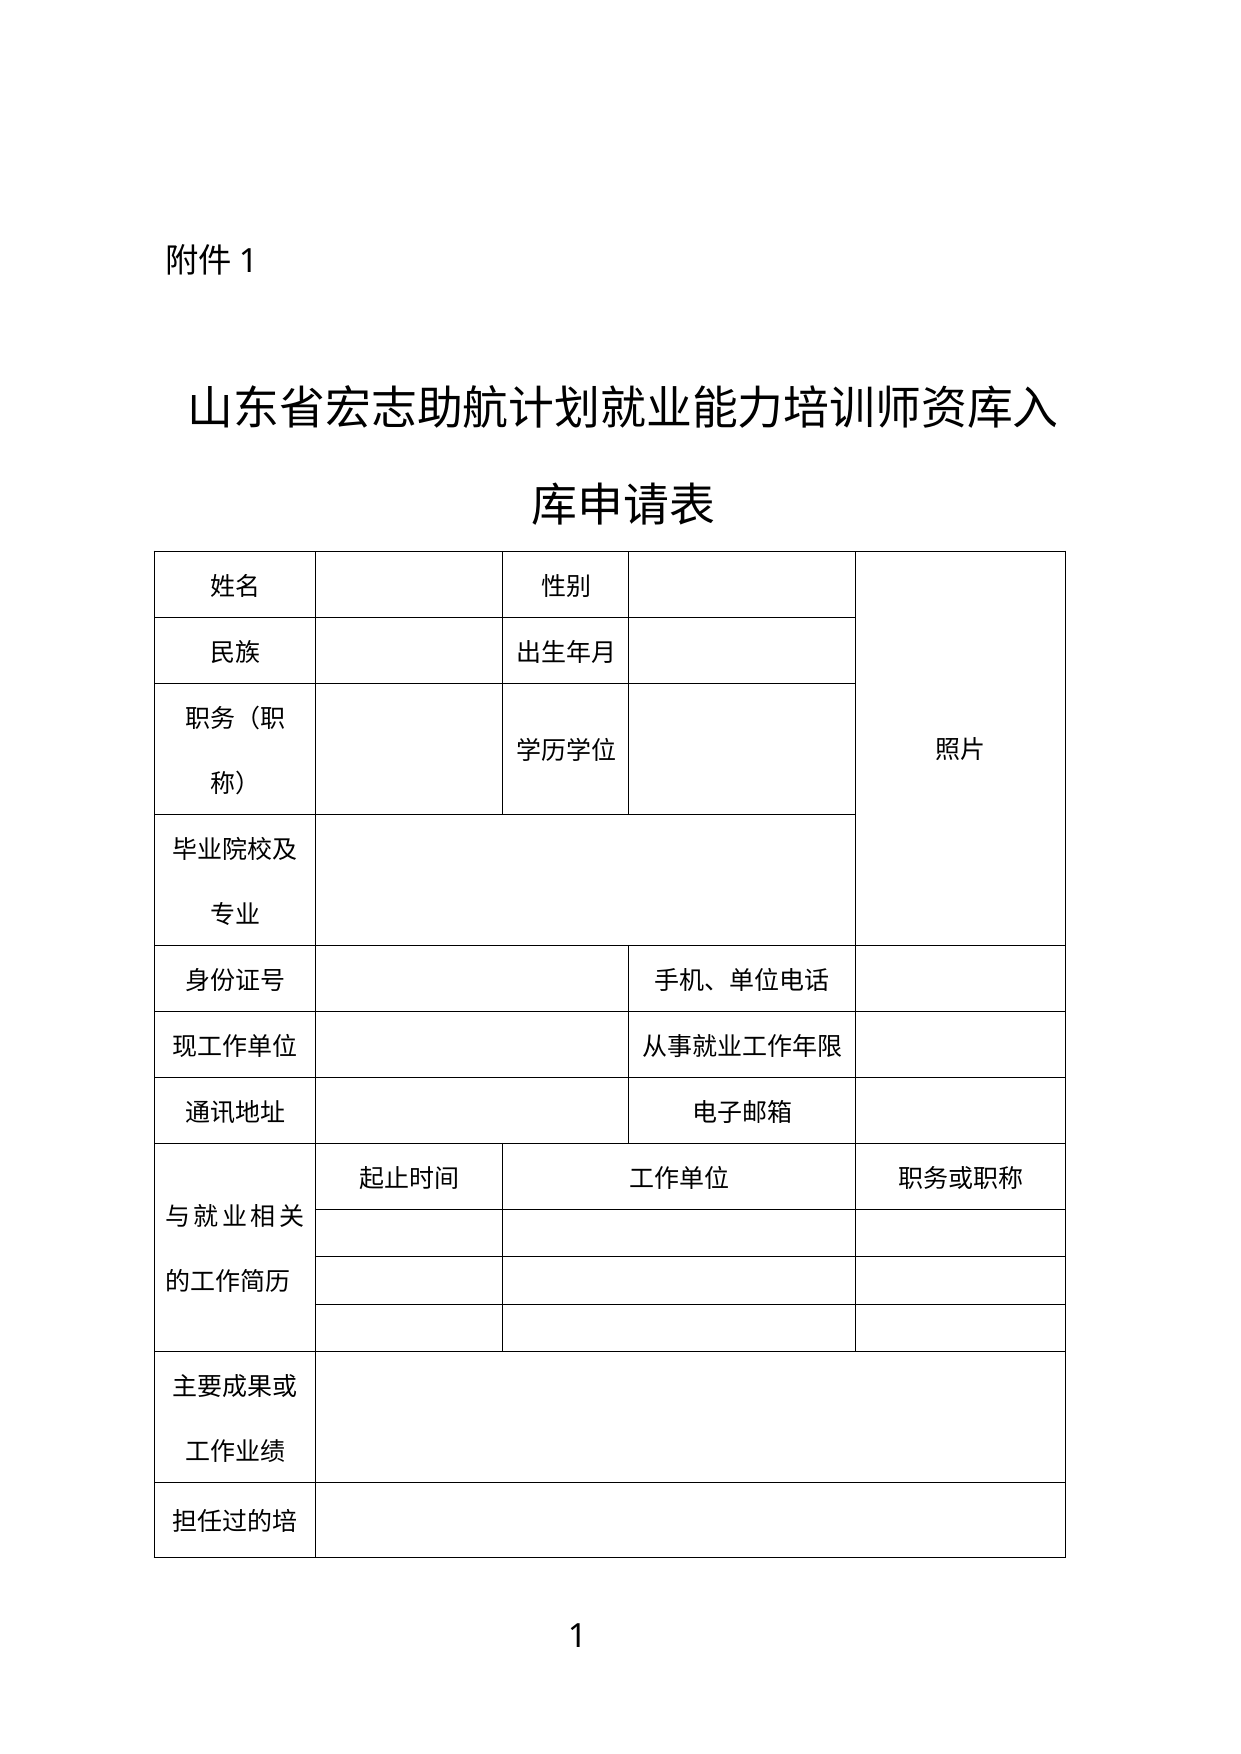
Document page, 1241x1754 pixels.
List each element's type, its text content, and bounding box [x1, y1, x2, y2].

table_header 性别 [503, 552, 628, 617]
table_cell [316, 1483, 1065, 1557]
table_cell [856, 1012, 1065, 1077]
table_cell 与就业相关的工作简历 [155, 1144, 315, 1351]
table_cell [316, 618, 502, 683]
table_cell 学历学位 [503, 684, 628, 814]
table_cell 毕业院校及专业 [155, 815, 315, 945]
table_cell [503, 1257, 855, 1304]
table_cell [629, 684, 855, 814]
table_cell [316, 1210, 502, 1256]
table_header [629, 552, 855, 617]
table_cell [856, 1078, 1065, 1143]
table_header [316, 552, 502, 617]
table_cell [629, 618, 855, 683]
table_cell 从事就业工作年限 [629, 1012, 855, 1077]
table_cell 起止时间 [316, 1144, 502, 1209]
table_cell 通讯地址 [155, 1078, 315, 1143]
table_cell 工作单位 [503, 1144, 855, 1209]
text 附件1 [165, 226, 1081, 291]
table_cell [316, 1352, 1065, 1482]
table_cell 民族 [155, 618, 315, 683]
table_cell [316, 1257, 502, 1304]
table_cell 担任过的培训教学工作 [155, 1483, 315, 1557]
table_header 照片 [856, 552, 1065, 945]
table_cell [316, 1305, 502, 1351]
table_cell 手机、单位电话 [629, 946, 855, 1011]
table_cell [856, 946, 1065, 1011]
table_cell [316, 815, 855, 945]
table_cell 出生年月 [503, 618, 628, 683]
table_cell 电子邮箱 [629, 1078, 855, 1143]
table_cell 主要成果或工作业绩 [155, 1352, 315, 1482]
table_cell [316, 684, 502, 814]
table_cell 职务或职称 [856, 1144, 1065, 1209]
table_cell 现工作单位 [155, 1012, 315, 1077]
table_header 姓名 [155, 552, 315, 617]
table_cell 职务（职称） [155, 684, 315, 814]
text 山东省宏志助航计划就业能力培训师资库入库申请表 [165, 356, 1081, 551]
table_cell 身份证号 [155, 946, 315, 1011]
table_cell [856, 1257, 1065, 1304]
table_cell [316, 1078, 628, 1143]
table_cell [503, 1210, 855, 1256]
table_cell [316, 946, 628, 1011]
table_cell [856, 1210, 1065, 1256]
table_cell [316, 1012, 628, 1077]
table_cell [503, 1305, 855, 1351]
table_cell [856, 1305, 1065, 1351]
